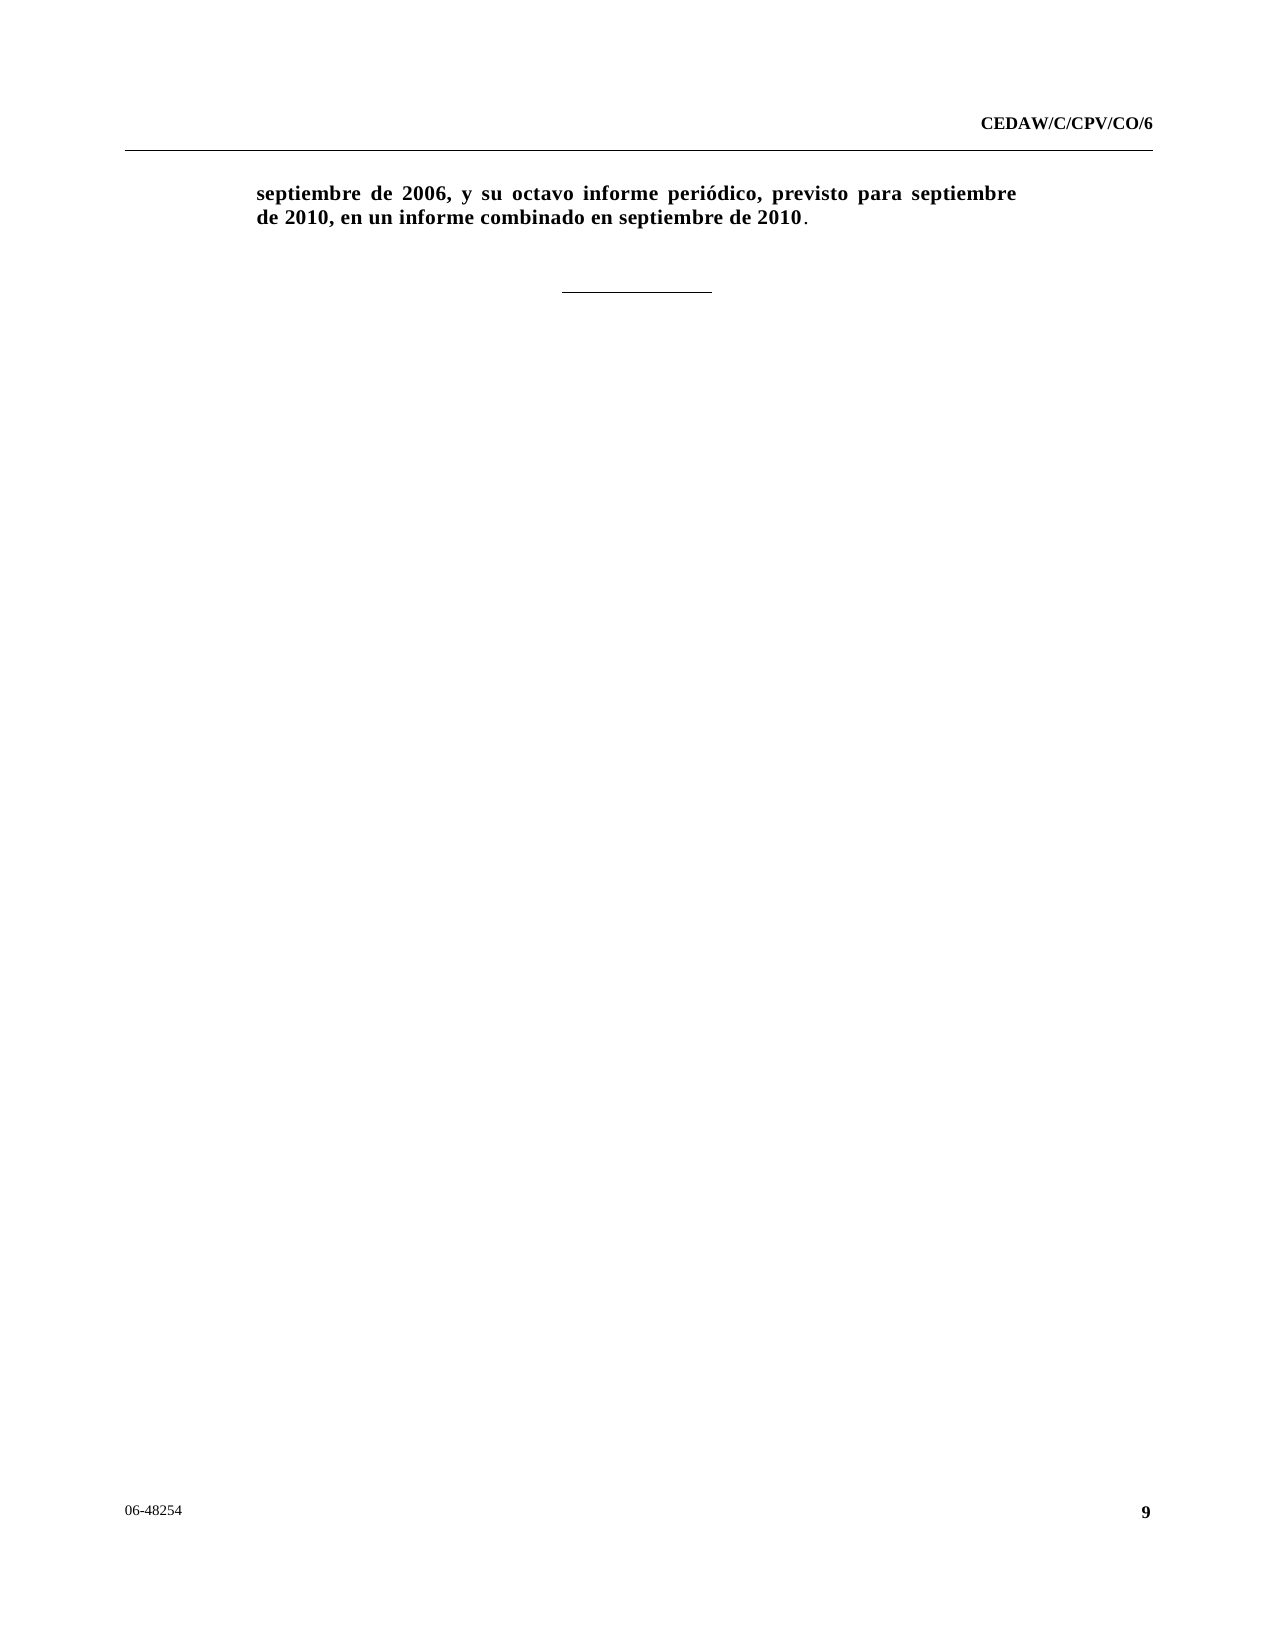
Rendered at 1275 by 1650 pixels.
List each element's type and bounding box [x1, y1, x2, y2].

list [256, 181, 1018, 229]
